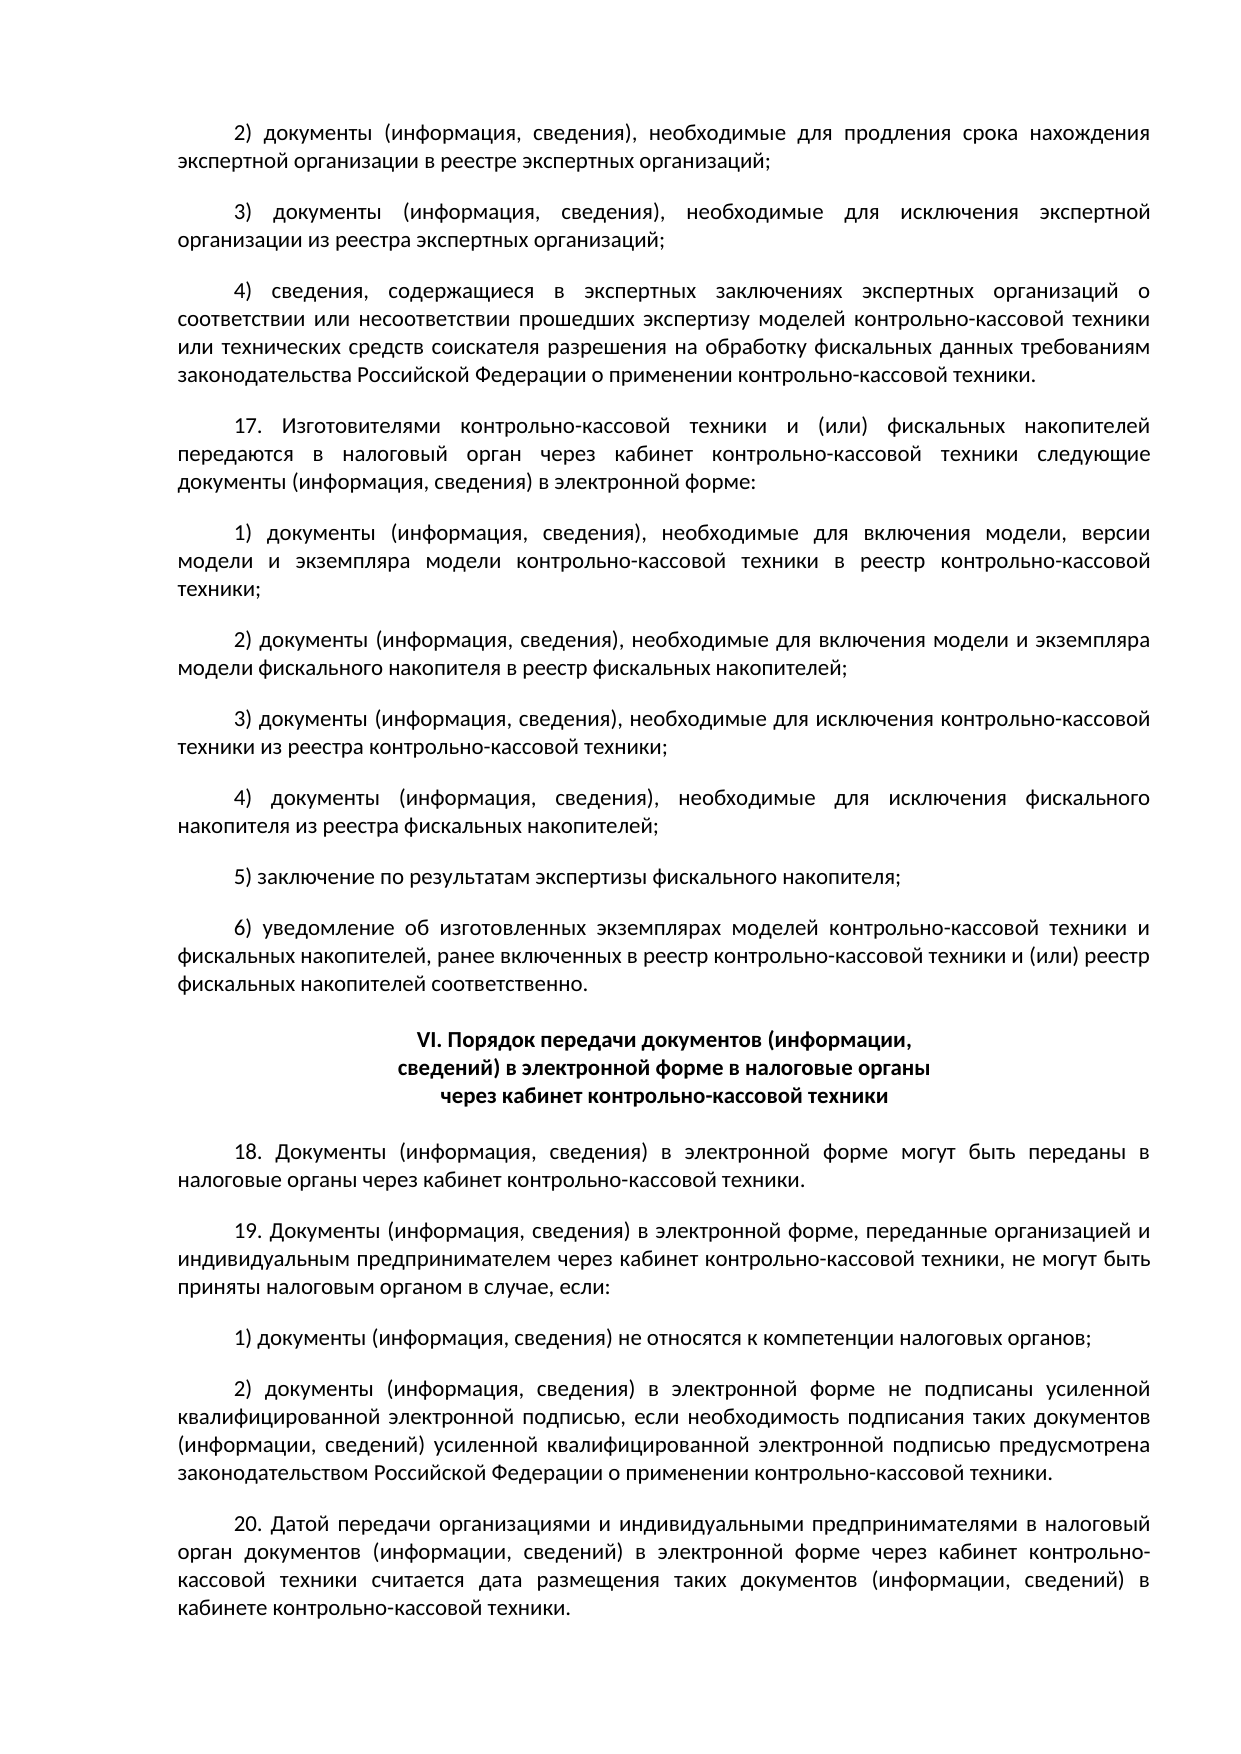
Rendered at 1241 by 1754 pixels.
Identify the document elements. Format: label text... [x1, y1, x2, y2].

text 2) документы (информация, сведения) в электронной форме не подписаны усиленной квалифицированной электронной подписью, если необходимость подписания таких документов (информации, сведений) усиленной квалифицированной электронной подписью предусмотрена законодательством Российской Федерации о применении контрольно-кассовой техники. [177, 1374, 1152, 1486]
text 3) документы (информация, сведения), необходимые для исключения экспертной организации из реестра экспертных организаций; [177, 197, 1152, 253]
text 5) заключение по результатам экспертизы фискального накопителя; [177, 862, 1152, 890]
text 20. Датой передачи организациями и индивидуальными предпринимателями в налоговый орган документов (информации, сведений) в электронной форме через кабинет контрольно-кассовой техники считается дата размещения таких документов (информации, сведений) в кабинете контрольно-кассовой техники. [177, 1509, 1152, 1621]
text 1) документы (информация, сведения) не относятся к компетенции налоговых органов; [177, 1323, 1152, 1351]
text 2) документы (информация, сведения), необходимые для включения модели и экземпляра модели фискального накопителя в реестр фискальных накопителей; [177, 625, 1152, 681]
text 3) документы (информация, сведения), необходимые для исключения контрольно-кассовой техники из реестра контрольно-кассовой техники; [177, 704, 1152, 760]
text 17. Изготовителями контрольно-кассовой техники и (или) фискальных накопителей передаются в налоговый орган через кабинет контрольно-кассовой техники следующие документы (информация, сведения) в электронной форме: [177, 411, 1152, 495]
text 2) документы (информация, сведения), необходимые для продления срока нахождения экспертной организации в реестре экспертных организаций; [177, 118, 1152, 174]
title сведений) в электронной форме в налоговые органы [177, 1053, 1152, 1081]
text 6) уведомление об изготовленных экземплярах моделей контрольно-кассовой техники и фискальных накопителей, ранее включенных в реестр контрольно-кассовой техники и (или) реестр фискальных накопителей соответственно. [177, 913, 1152, 997]
title через кабинет контрольно-кассовой техники [177, 1081, 1152, 1109]
text 18. Документы (информация, сведения) в электронной форме могут быть переданы в налоговые органы через кабинет контрольно-кассовой техники. [177, 1137, 1152, 1193]
text 1) документы (информация, сведения), необходимые для включения модели, версии модели и экземпляра модели контрольно-кассовой техники в реестр контрольно-кассовой техники; [177, 518, 1152, 602]
title VI. Порядок передачи документов (информации, [177, 1025, 1152, 1053]
text 4) документы (информация, сведения), необходимые для исключения фискального накопителя из реестра фискальных накопителей; [177, 783, 1152, 839]
text 4) сведения, содержащиеся в экспертных заключениях экспертных организаций о соответствии или несоответствии прошедших экспертизу моделей контрольно-кассовой техники или технических средств соискателя разрешения на обработку фискальных данных требованиям законодательства Российской Федерации о применении контрольно-кассовой техники. [177, 276, 1152, 388]
text 19. Документы (информация, сведения) в электронной форме, переданные организацией и индивидуальным предпринимателем через кабинет контрольно-кассовой техники, не могут быть приняты налоговым органом в случае, если: [177, 1216, 1152, 1300]
